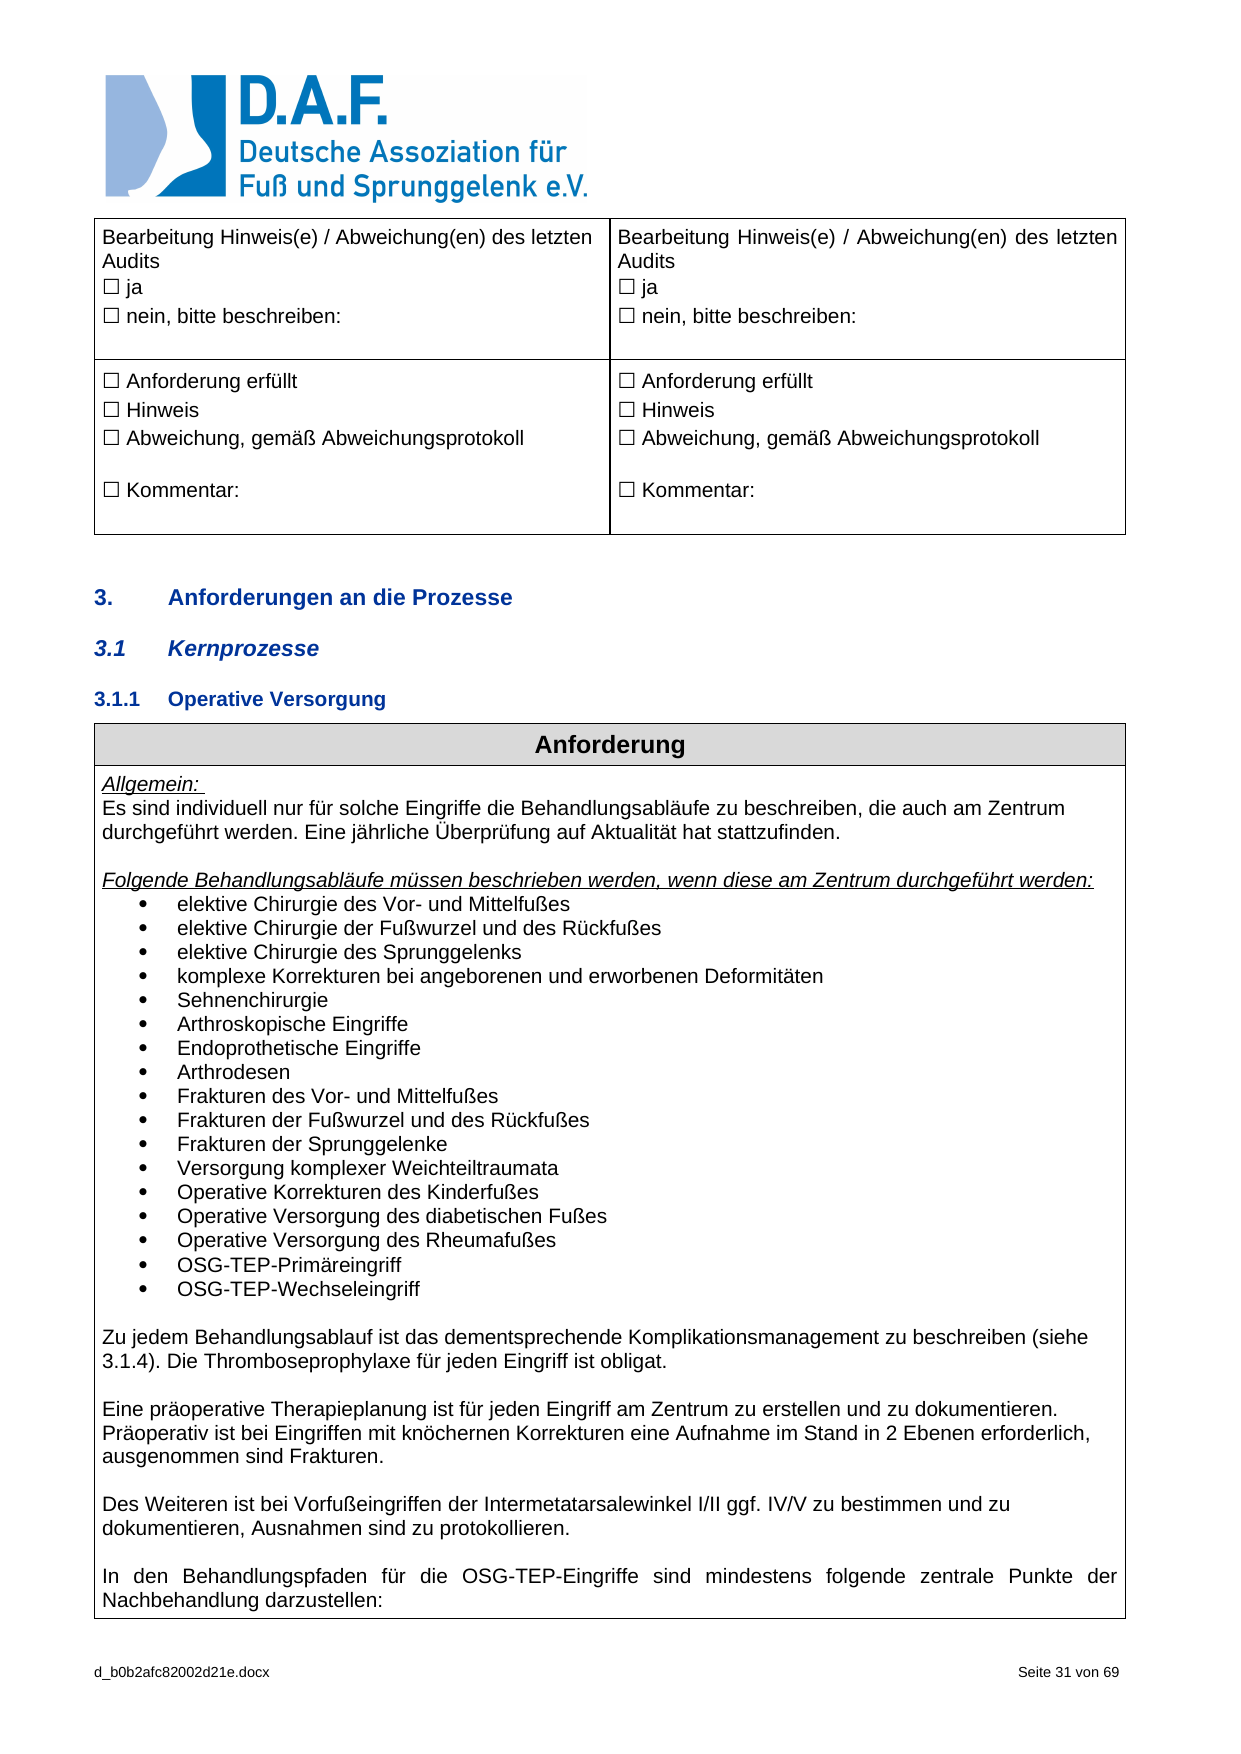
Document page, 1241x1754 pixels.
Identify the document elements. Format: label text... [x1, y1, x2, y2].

table_cell Anforderung erfüllt Hinweis Abweichung, gemäß Abweichungsprotokoll Kommentar: [95, 360, 609, 534]
subtitle 3.1.1 Operative Versorgung [94, 687, 1125, 711]
table_header Anforderung [95, 724, 1125, 765]
table_cell Bearbeitung Hinweis(e) / Abweichung(en) des letzten Audits ja nein, bitte beschreiben: [95, 219, 609, 359]
subtitle 3.1 Kernprozesse [94, 635, 1125, 662]
picture [105, 75, 587, 203]
subtitle 3. Anforderungen an die Prozesse [94, 584, 1125, 610]
table_cell Bearbeitung Hinweis(e) / Abweichung(en) des letzten Audits ja nein, bitte beschreiben: [611, 219, 1125, 359]
table_cell Anforderung erfüllt Hinweis Abweichung, gemäß Abweichungsprotokoll Kommentar: [611, 360, 1125, 534]
